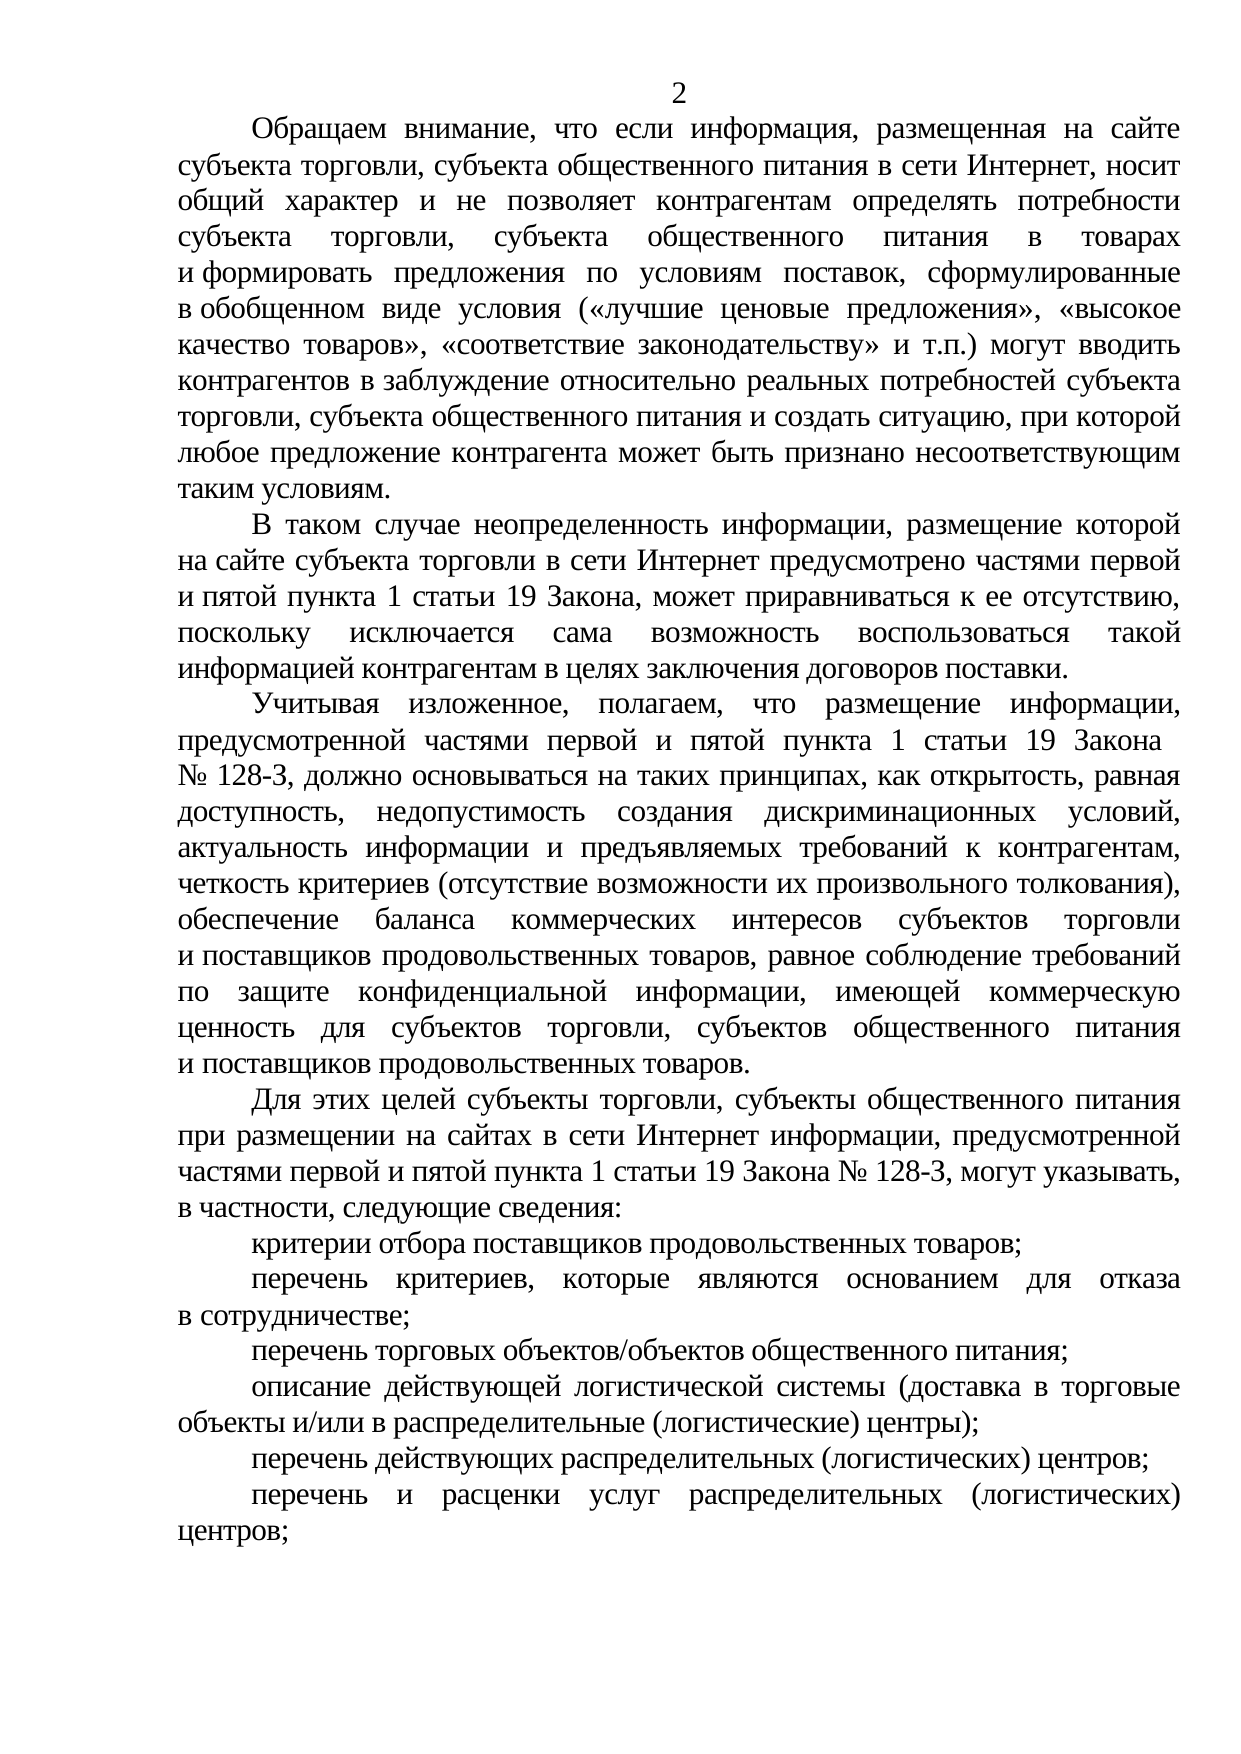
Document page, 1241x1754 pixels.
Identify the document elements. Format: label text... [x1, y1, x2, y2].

text критерии отбора поставщиков продовольственных товаров; [177, 1224, 1181, 1260]
text Для этих целей субъекты торговли, субъекты общественного питания при размещении на сайтах в сети Интернет информации, предусмотренной частями первой и пятой пункта 1 статьи 19 Закона № 128-З, могут указывать, в частности, следующие сведения: [177, 1080, 1181, 1224]
text перечень и расценки услуг распределительных (логистических) центров; [177, 1475, 1181, 1547]
text описание действующей логистической системы (доставка в торговые объекты и/или в распределительные (логистические) центры); [177, 1368, 1181, 1439]
text перечень торговых объектов/объектов общественного питания; [177, 1332, 1181, 1368]
text Обращаем внимание, что если информация, размещенная на сайте субъекта торговли, субъекта общественного питания в сети Интернет, носит общий характер и не позволяет контрагентам определять потребности субъекта торговли, субъекта общественного питания в товарах и формировать предложения по условиям поставок, сформулированные в обобщенном виде условия («лучшие ценовые предложения», «высокое качество товаров», «соответствие законодательству» и т.п.) могут вводить контрагентов в заблуждение относительно реальных потребностей субъекта торговли, субъекта общественного питания и создать ситуацию, при которой любое предложение контрагента может быть признано несоответствующим таким условиям. [177, 110, 1181, 505]
text Учитывая изложенное, полагаем, что размещение информации, предусмотренной частями первой и пятой пункта 1 статьи 19 Закона № 128-З, должно основываться на таких принципах, как открытость, равная доступность, недопустимость создания дискриминационных условий, актуальность информации и предъявляемых требований к контрагентам, четкость критериев (отсутствие возможности их произвольного толкования), обеспечение баланса коммерческих интересов субъектов торговли и поставщиков продовольственных товаров, равное соблюдение требований по защите конфиденциальной информации, имеющей коммерческую ценность для субъектов торговли, субъектов общественного питания и поставщиков продовольственных товаров. [177, 685, 1181, 1080]
text перечень действующих распределительных (логистических) центров; [177, 1439, 1181, 1475]
text В таком случае неопределенность информации, размещение которой на сайте субъекта торговли в сети Интернет предусмотрено частями первой и пятой пункта 1 статьи 19 Закона, может приравниваться к ее отсутствию, поскольку исключается сама возможность воспользоваться такой информацией контрагентам в целях заключения договоров поставки. [177, 505, 1181, 685]
text перечень критериев, которые являются основанием для отказа в сотрудничестве; [177, 1260, 1181, 1332]
